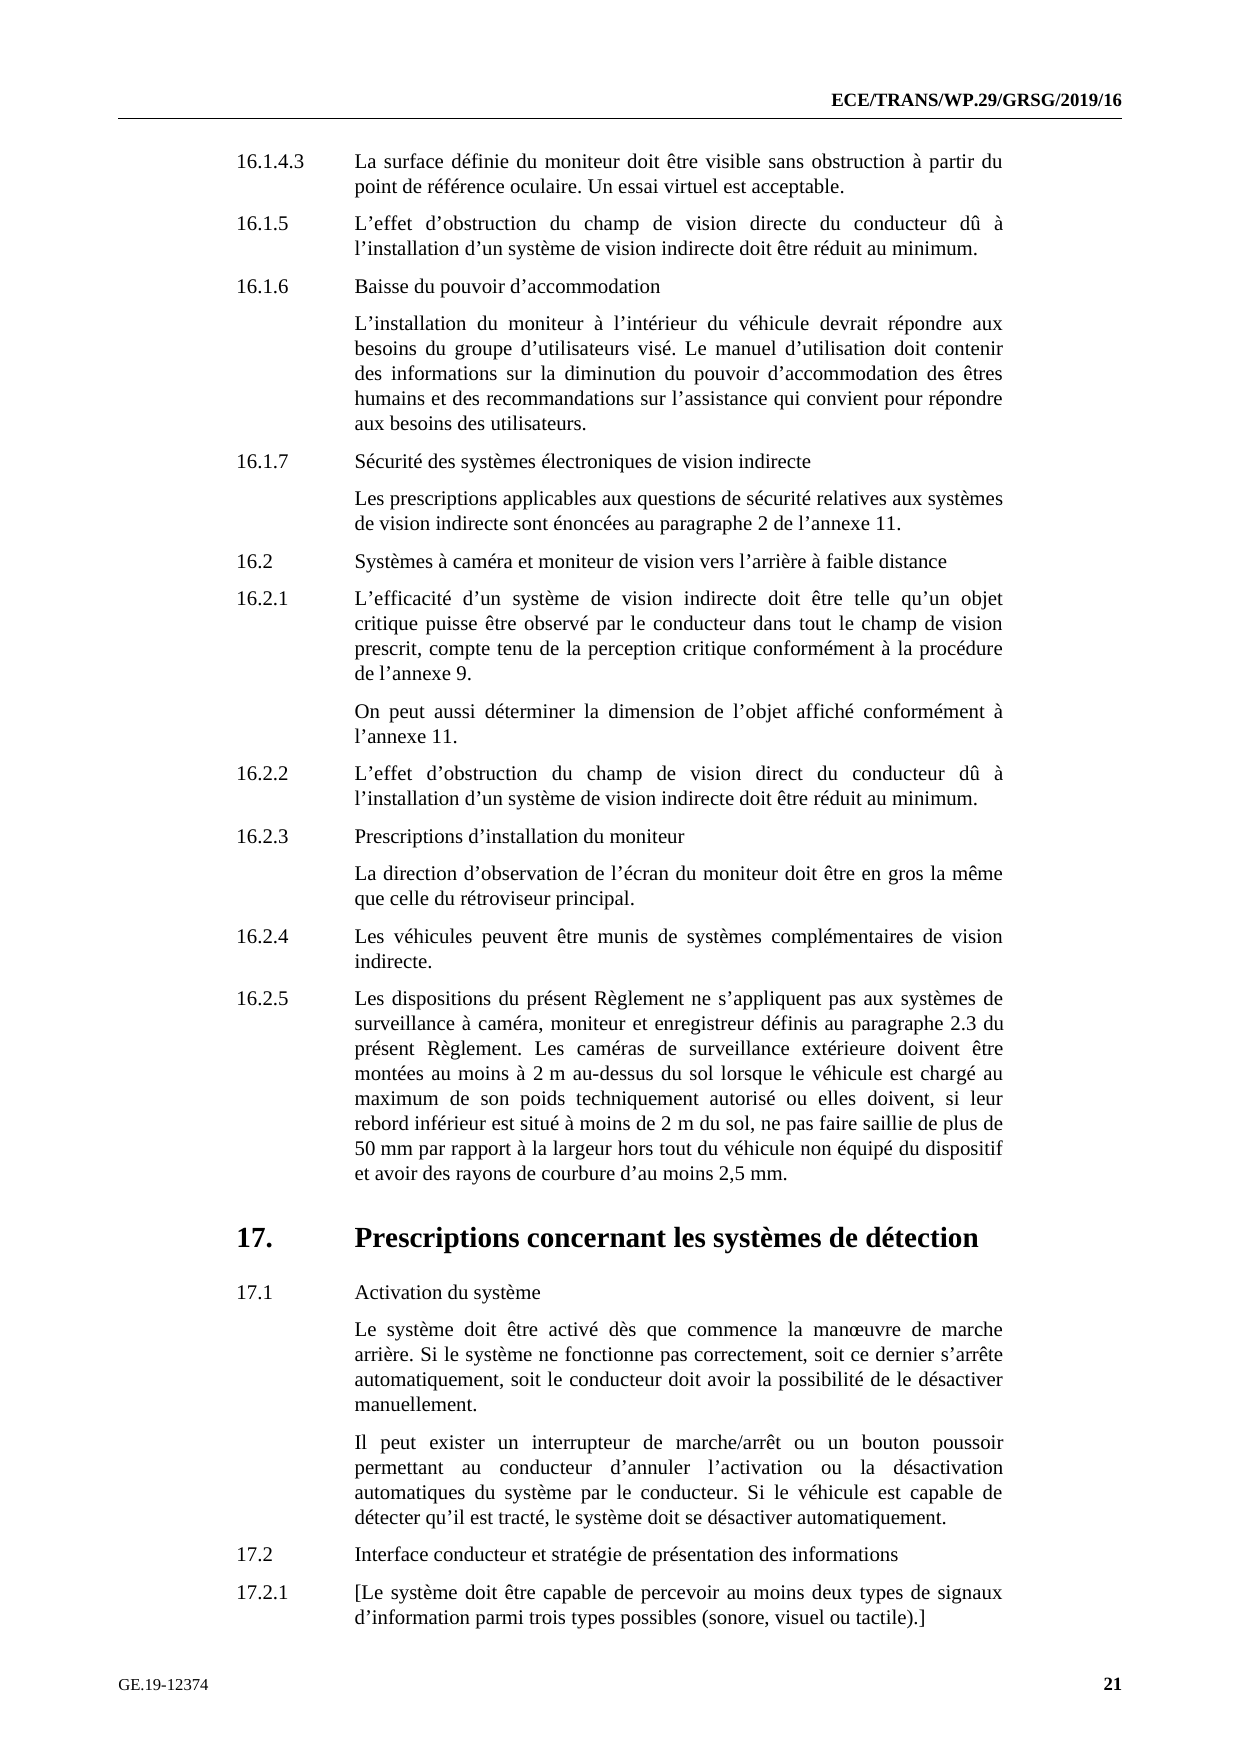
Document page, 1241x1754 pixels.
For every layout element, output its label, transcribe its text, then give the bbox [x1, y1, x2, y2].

text 17.1 Activation du système [236, 1279, 1004, 1304]
text 17.2 Interface conducteur et stratégie de présentation des informations [236, 1541, 1004, 1566]
text La direction d’observation de l’écran du moniteur doit être en gros la même que celle du rétroviseur principal. [354, 860, 1004, 910]
text 16.1.5 L’effet d’obstruction du champ de vision directe du conducteur dû à l’installation d’un système de vision indirecte doit être réduit au minimum. [236, 210, 1004, 260]
text Le système doit être activé dès que commence la manœuvre de marche arrière. Si le système ne fonctionne pas correctement, soit ce dernier s’arrête automatiquement, soit le conducteur doit avoir la possibilité de le désactiver manuellement. [354, 1316, 1004, 1416]
text 16.1.7 Sécurité des systèmes électroniques de vision indirecte [236, 448, 1004, 473]
text L’installation du moniteur à l’intérieur du véhicule devrait répondre aux besoins du groupe d’utilisateurs visé. Le manuel d’utilisation doit contenir des informations sur la diminution du pouvoir d’accommodation des êtres humains et des recommandations sur l’assistance qui convient pour répondre aux besoins des utilisateurs. [354, 310, 1004, 435]
text 16.2 Systèmes à caméra et moniteur de vision vers l’arrière à faible distance [236, 548, 1004, 573]
text 17.2.1 [Le système doit être capable de percevoir au moins deux types de signaux d’information parmi trois types possibles (sonore, visuel ou tactile).] [236, 1579, 1004, 1629]
text On peut aussi déterminer la dimension de l’objet affiché conformément à l’annexe 11. [354, 698, 1004, 748]
text 16.2.3 Prescriptions d’installation du moniteur [236, 823, 1004, 848]
text 17. Prescriptions concernant les systèmes de détection [236, 1223, 1004, 1254]
text 16.1.6 Baisse du pouvoir d’accommodation [236, 273, 1004, 298]
text Il peut exister un interrupteur de marche/arrêt ou un bouton poussoir permettant au conducteur d’annuler l’activation ou la désactivation automatiques du système par le conducteur. Si le véhicule est capable de détecter qu’il est tracté, le système doit se désactiver automatiquement. [354, 1429, 1004, 1529]
text Les prescriptions applicables aux questions de sécurité relatives aux systèmes de vision indirecte sont énoncées au paragraphe 2 de l’annexe 11. [354, 485, 1004, 535]
text 16.2.5 Les dispositions du présent Règlement ne s’appliquent pas aux systèmes de surveillance à caméra, moniteur et enregistreur définis au paragraphe 2.3 du présent Règlement. Les caméras de surveillance extérieure doivent être montées au moins à 2 m au-dessus du sol lorsque le véhicule est chargé au maximum de son poids techniquement autorisé ou elles doivent, si leur rebord inférieur est situé à moins de 2 m du sol, ne pas faire saillie de plus de 50 mm par rapport à la largeur hors tout du véhicule non équipé du dispositif et avoir des rayons de courbure d’au moins 2,5 mm. [236, 985, 1004, 1185]
text 16.2.1 L’efficacité d’un système de vision indirecte doit être telle qu’un objet critique puisse être observé par le conducteur dans tout le champ de vision prescrit, compte tenu de la perception critique conformément à la procédure de l’annexe 9. [236, 585, 1004, 685]
text 16.2.4 Les véhicules peuvent être munis de systèmes complémentaires de vision indirecte. [236, 923, 1004, 973]
text 16.2.2 L’effet d’obstruction du champ de vision direct du conducteur dû à l’installation d’un système de vision indirecte doit être réduit au minimum. [236, 760, 1004, 810]
text 16.1.4.3 La surface définie du moniteur doit être visible sans obstruction à partir du point de référence oculaire. Un essai virtuel est acceptable. [236, 148, 1004, 198]
